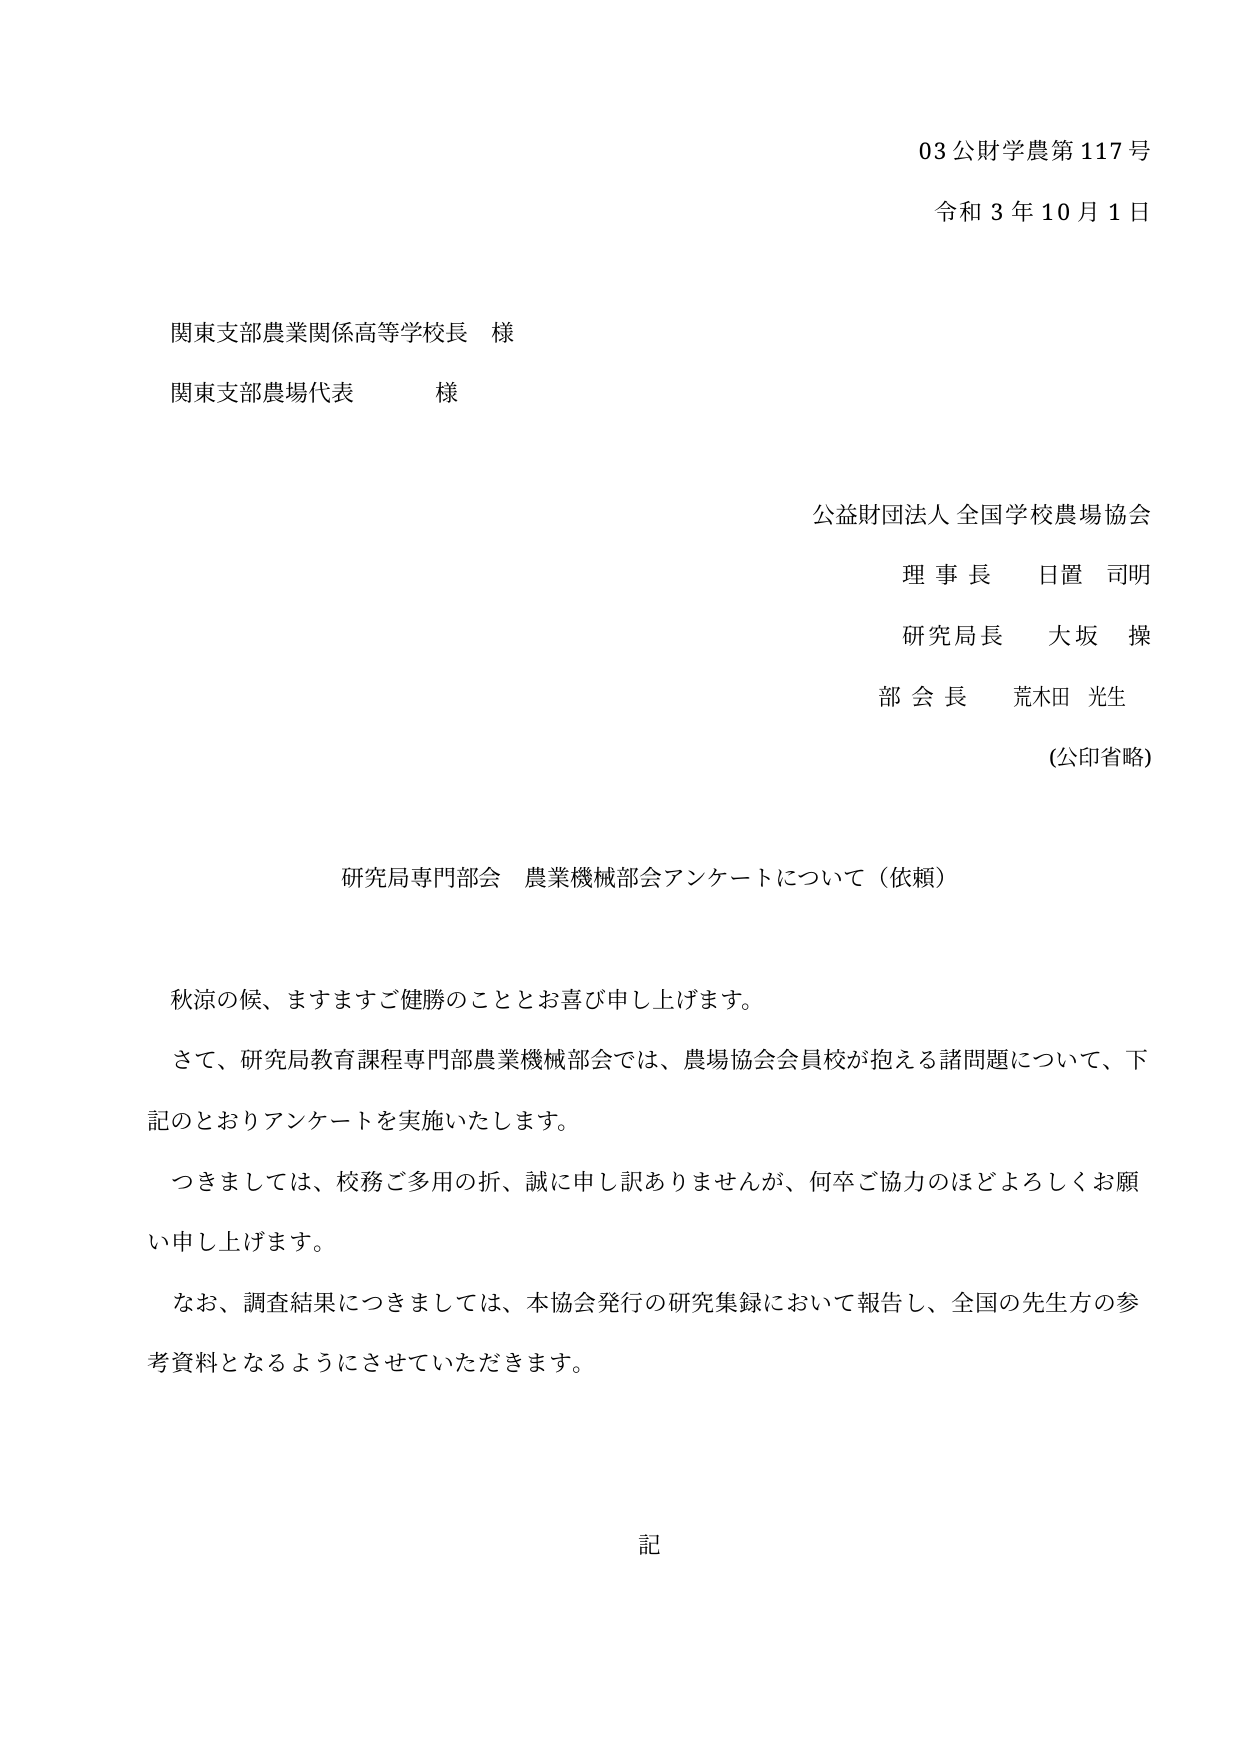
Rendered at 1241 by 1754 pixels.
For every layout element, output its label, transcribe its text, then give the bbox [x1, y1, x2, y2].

text 研究局専門部会 農業機械部会アンケートについて（依頼） [148, 847, 1152, 907]
text 部会長 荒木田 光生 [148, 665, 1126, 725]
text 秋涼の候、ますますご健勝のこととお喜び申し上げます。 [148, 968, 1152, 1028]
text なお、調査結果につきましては、本協会発行の研究集録において報告し、全国の先生方の参考資料となるようにさせていただきます。 [148, 1271, 1152, 1392]
text 令和3年10月1日 [148, 180, 1152, 240]
text 公益財団法人 全国学校農場協会 [148, 483, 1152, 543]
text 研究局長 大坂 操 [148, 604, 1152, 665]
text さて、研究局教育課程専門部農業機械部会では、農場協会会員校が抱える諸問題について、下記のとおりアンケートを実施いたします。 [148, 1028, 1152, 1150]
text (公印省略) [148, 725, 1152, 786]
text 理事長 日置 司明 [148, 543, 1152, 604]
text つきましては、校務ご多用の折、誠に申し訳ありませんが、何卒ご協力のほどよろしくお願い申し上げます。 [148, 1150, 1152, 1271]
text 記 [148, 1513, 1152, 1574]
text 関東支部農業関係高等学校長 様 [148, 301, 1152, 362]
text 関東支部農場代表 様 [148, 362, 1152, 422]
text 03公財学農第117号 [148, 119, 1152, 180]
